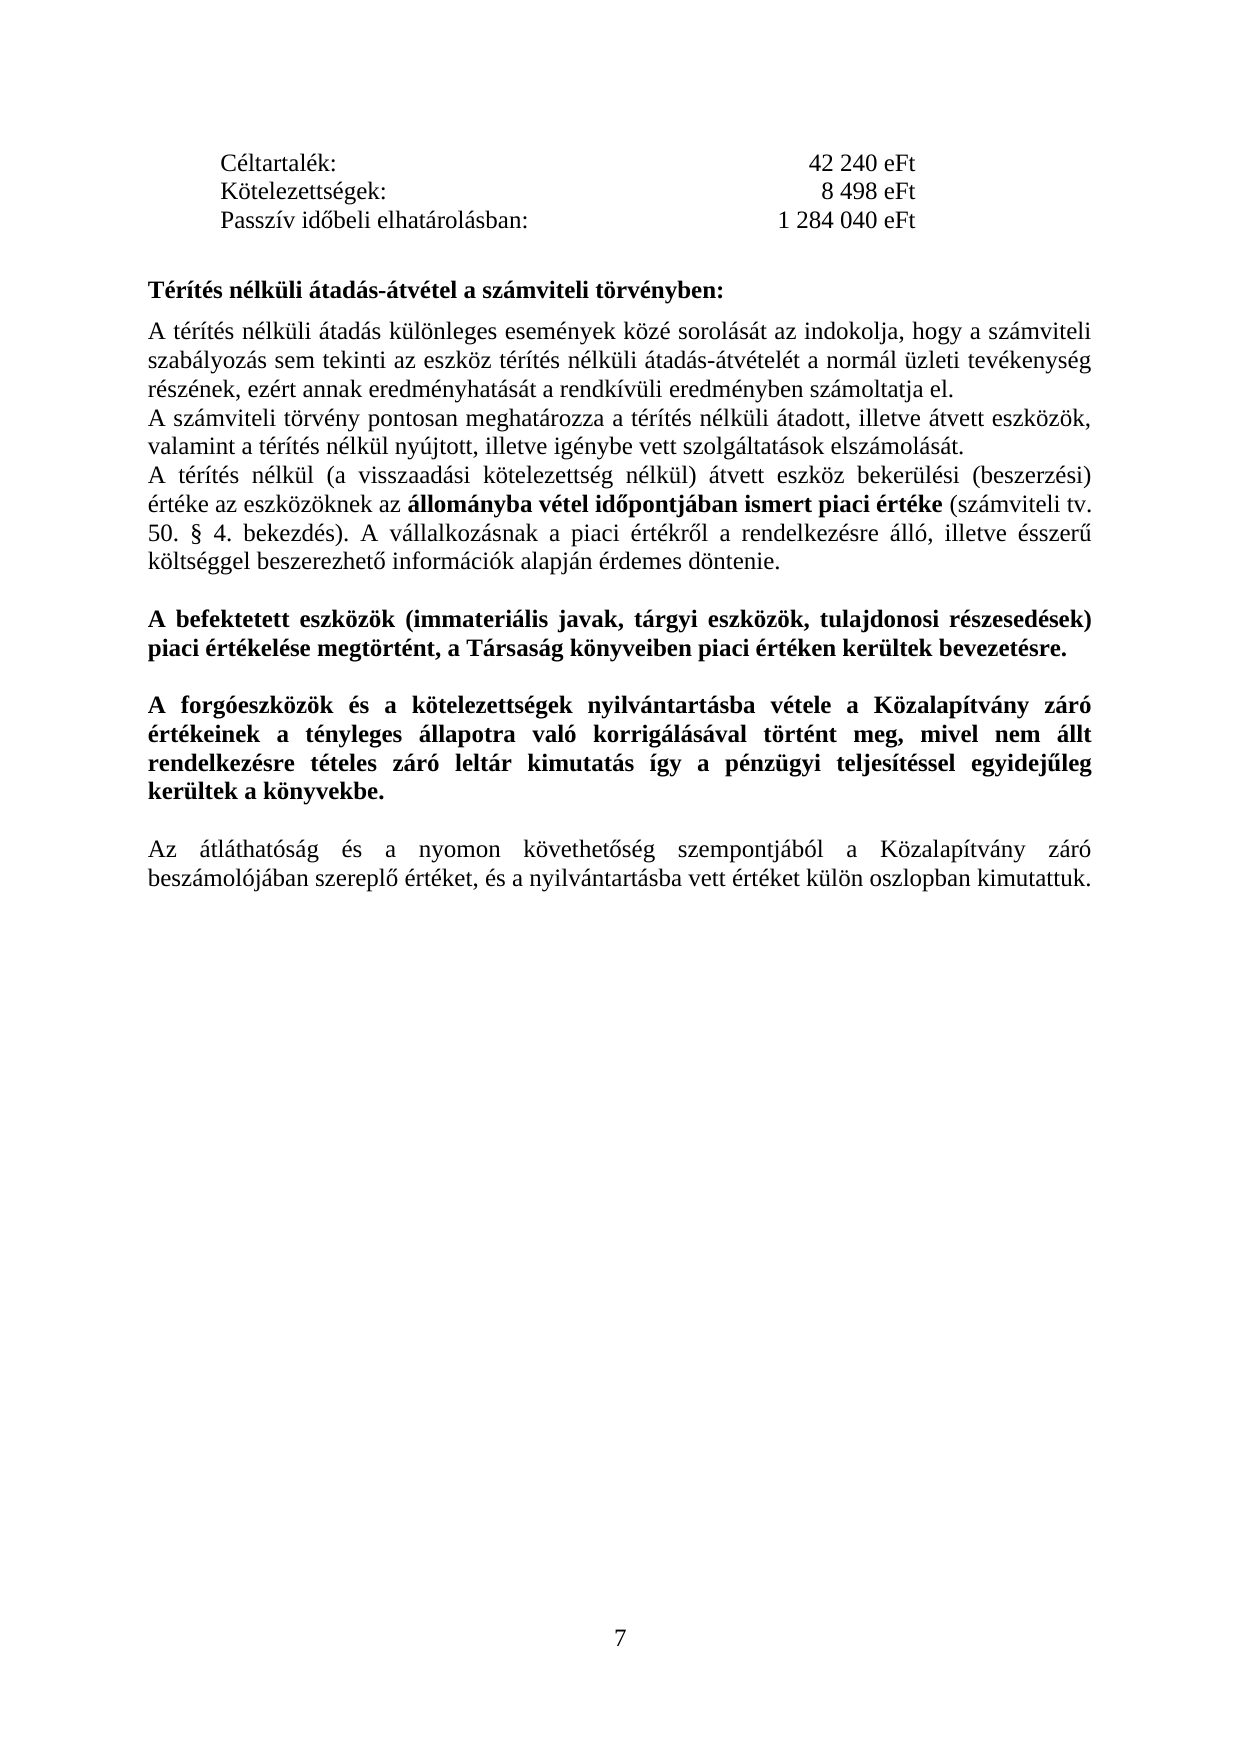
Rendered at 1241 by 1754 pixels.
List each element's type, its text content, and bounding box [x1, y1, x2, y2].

text A számviteli törvény pontosan meghatározza a térítés nélküli átadott, illetve átvett eszközök, valamint a térítés nélkül nyújtott, illetve igénybe vett szolgáltatások elszámolását. [148, 403, 1093, 460]
text Térítés nélküli átadás-átvétel a számviteli törvényben: [148, 275, 1093, 304]
text A térítés nélküli átadás különleges események közé sorolását az indokolja, hogy a számviteli szabályozás sem tekinti az eszköz térítés nélküli átadás-átvételét a normál üzleti tevékenység részének, ezért annak eredményhatását a rendkívüli eredményben számoltatja el. [148, 316, 1093, 403]
text A forgóeszközök és a kötelezettségek nyilvántartásba vétele a Közalapítvány záró értékeinek a tényleges állapotra való korrigálásával történt meg, mivel nem állt rendelkezésre tételes záró leltár kimutatás így a pénzügyi teljesítéssel egyidejűleg kerültek a könyvekbe. [148, 690, 1093, 805]
text A befektetett eszközök (immateriális javak, tárgyi eszközök, tulajdonosi részesedések) piaci értékelése megtörtént, a Társaság könyveiben piaci értéken kerültek bevezetésre. [148, 604, 1093, 661]
text Céltartalék: 42 240 eFt [148, 148, 1093, 176]
text A térítés nélkül (a visszaadási kötelezettség nélkül) átvett eszköz bekerülési (beszerzési) értéke az eszközöknek az állományba vétel időpontjában ismert piaci értéke (számviteli tv. 50. § 4. bekezdés). A vállalkozásnak a piaci értékről a rendelkezésre álló, illetve ésszerű költséggel beszerezhető információk alapján érdemes döntenie. [148, 460, 1093, 575]
text Az átláthatóság és a nyomon követhetőség szempontjából a Közalapítvány záró beszámolójában szereplő értéket, és a nyilvántartásba vett értéket külön oszlopban kimutattuk. [148, 834, 1093, 891]
text Kötelezettségek: 8 498 eFt [148, 176, 1093, 205]
text Passzív időbeli elhatárolásban: 1 284 040 eFt [148, 205, 1093, 234]
